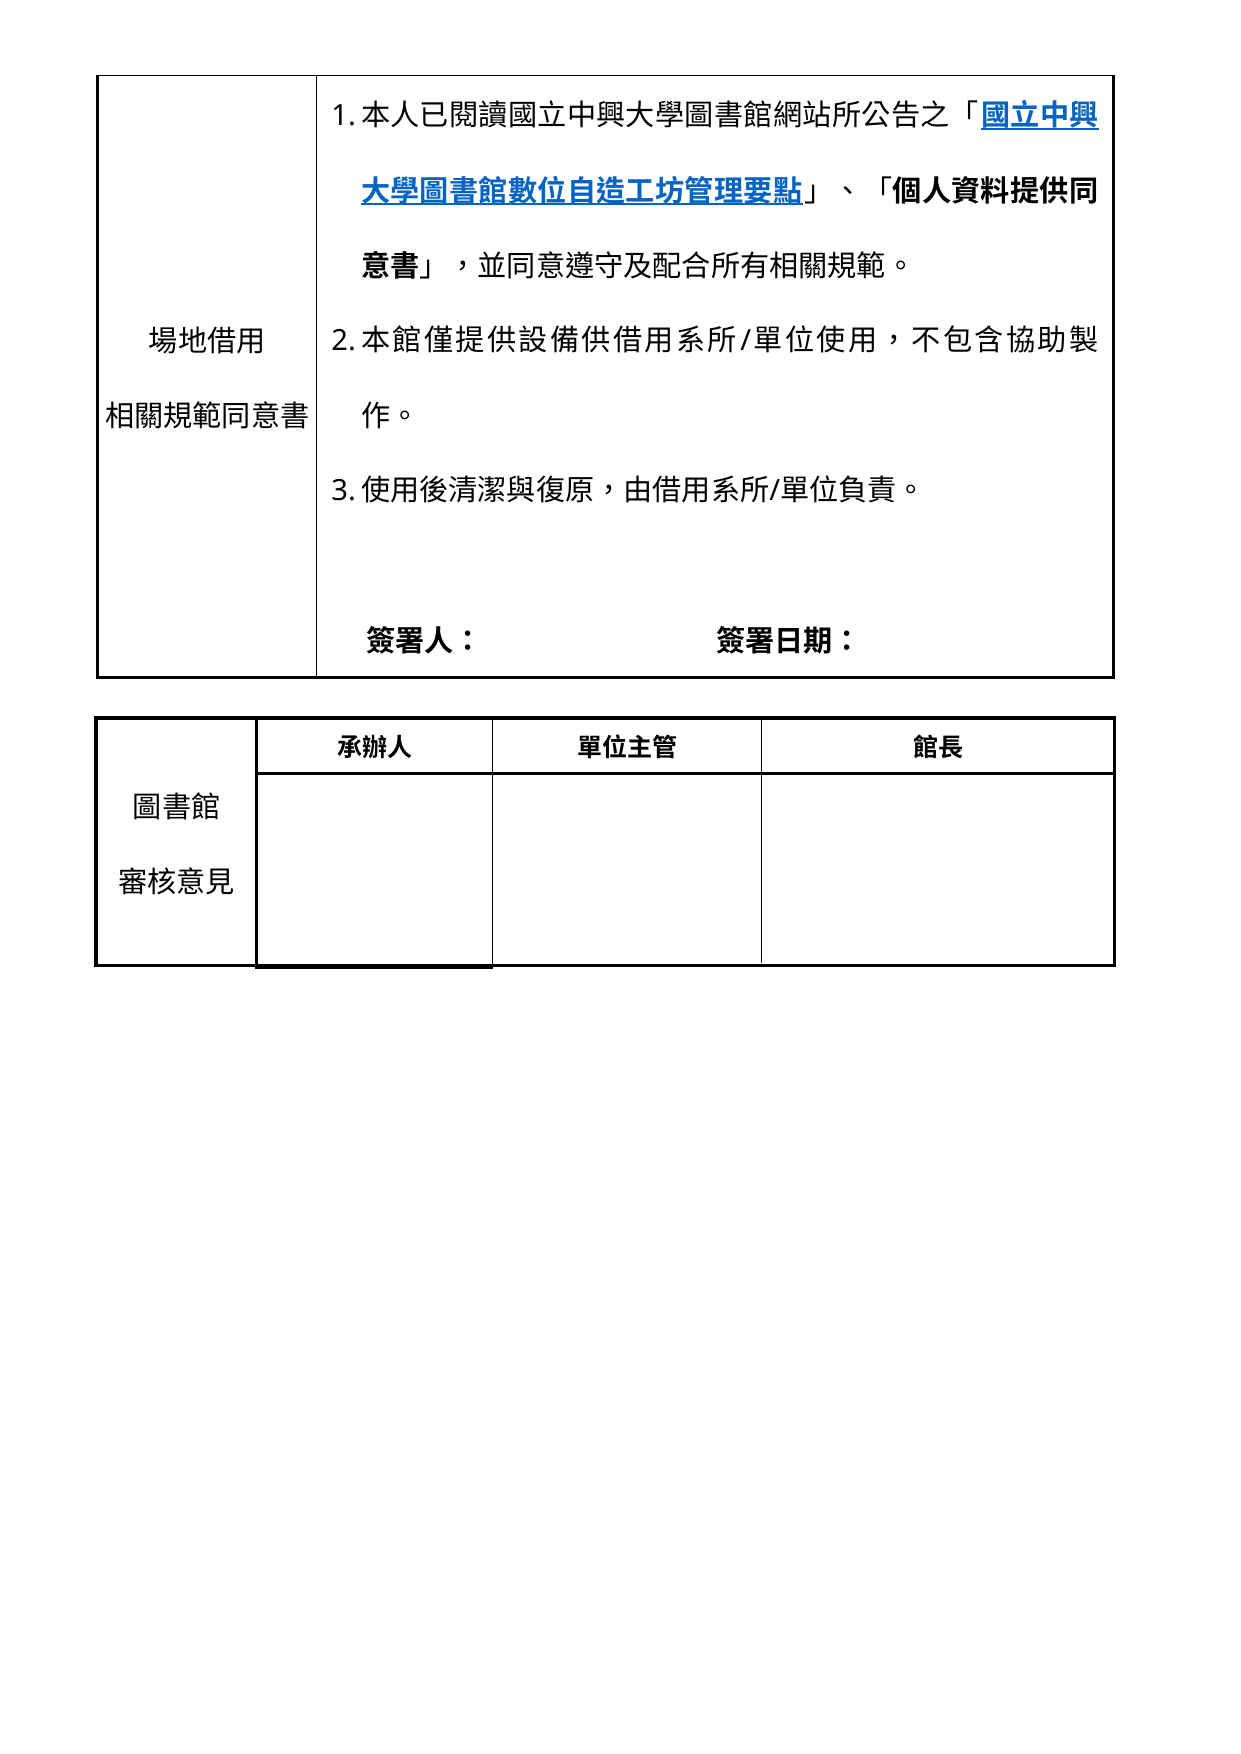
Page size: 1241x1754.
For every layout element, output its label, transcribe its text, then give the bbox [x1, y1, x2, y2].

table_cell [258, 775, 492, 964]
table_cell [493, 775, 762, 964]
table_cell [762, 775, 1113, 964]
table_header 承辦人 [258, 720, 492, 772]
table_header 圖書館 審核意見 [98, 720, 255, 964]
table_header 單位主管 [493, 720, 761, 772]
table_cell 場地借用 相關規範同意書 [99, 76, 316, 676]
table_cell 本人已閱讀國立中興大學圖書館網站所公告之「國立中興大學圖書館數位自造工坊管理要點」、「個人資料提供同意書」，並同意遵守及配合所有相關規範。 本館僅提供設備供借用系所/單位使用，不包含協助製作。 使用後清潔與復原，由借用系所/單位負責。 簽署人： 簽署日期： [317, 76, 1112, 676]
table_header 館長 [762, 720, 1113, 772]
